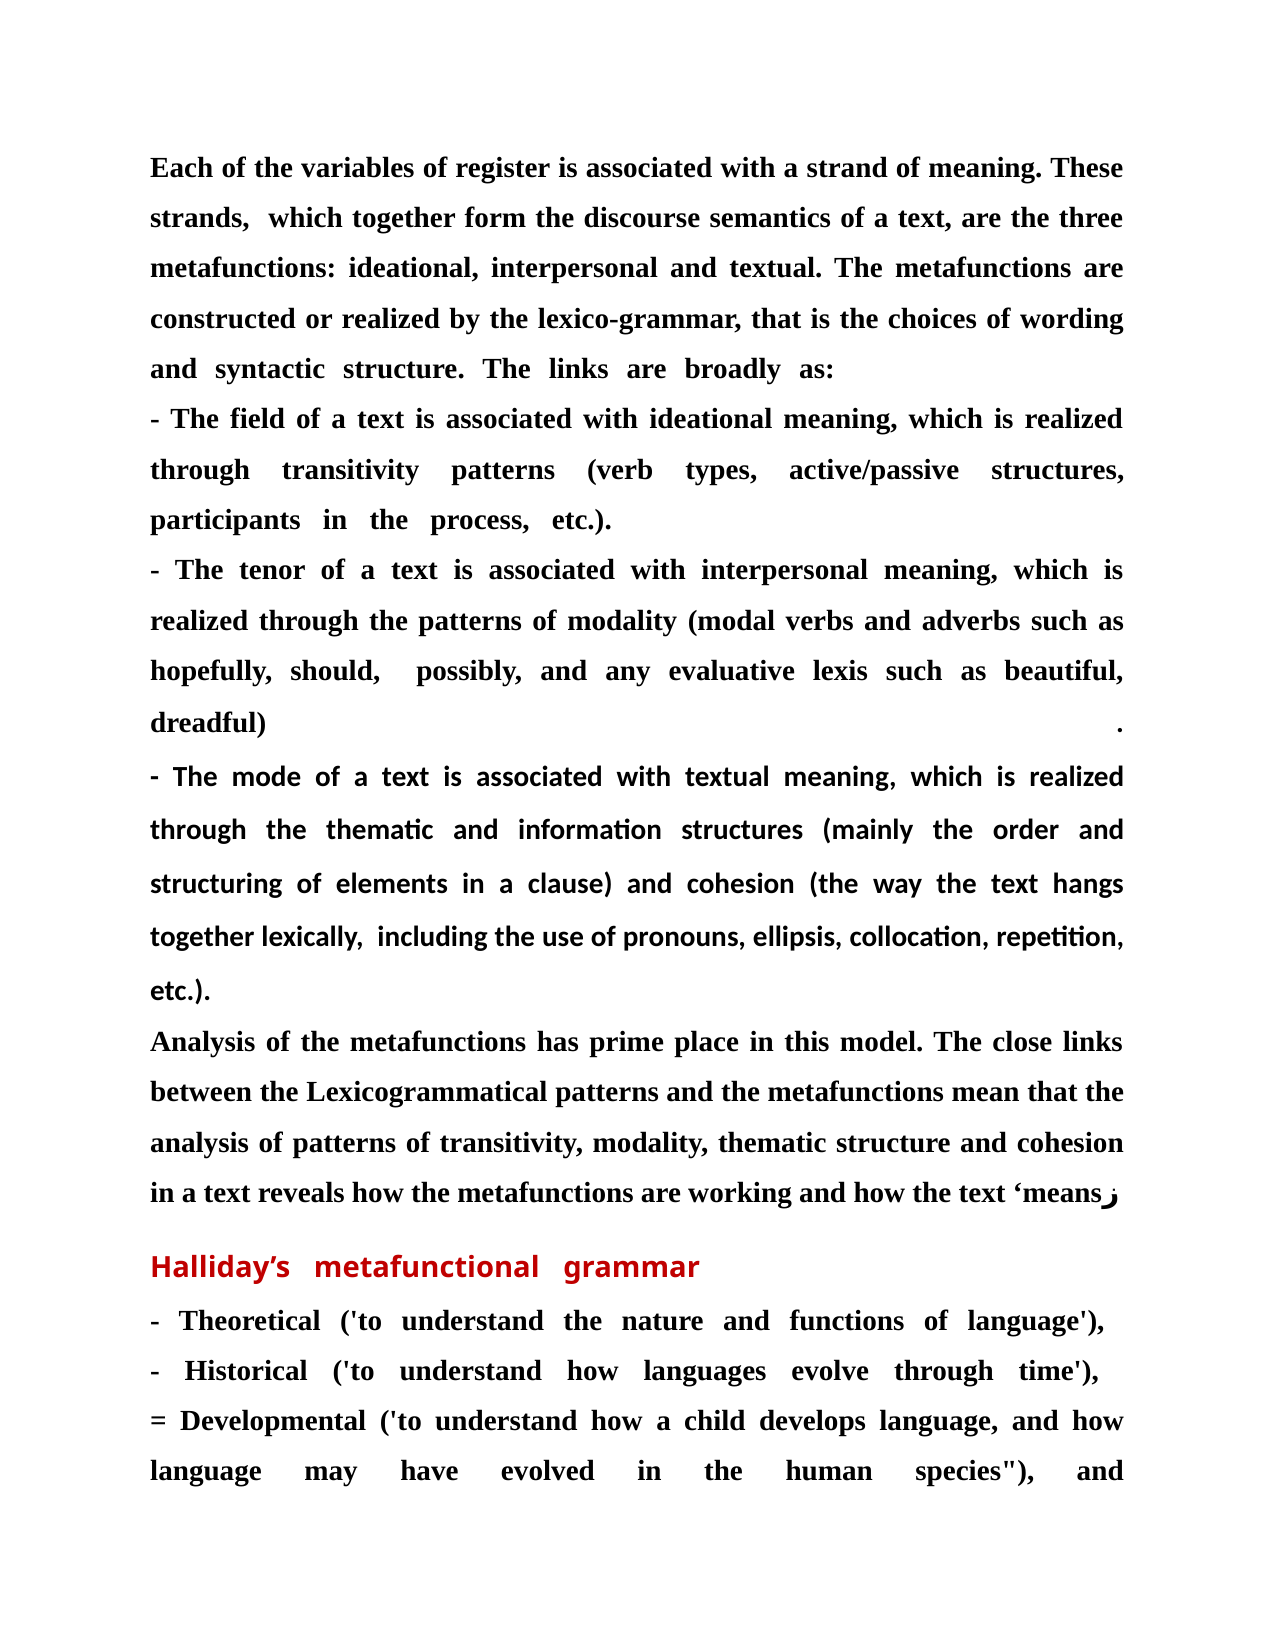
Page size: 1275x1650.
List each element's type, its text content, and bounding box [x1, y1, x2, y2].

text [150, 1246, 1125, 1487]
text Each of the variables of register is associated with a strand of meaning. These strands, which together form the discourse semantics of a text, are the three metafunctions: ideational, interpersonal and textual. The metafunctions are constructed or realized by the lexico-grammar, that is the choices of wording and syntactic structure. The links are broadly as: - The field of a text is associated with ideational meaning, which is realized through transitivity patterns (verb types, active/passive structures, participants in the process, etc.). - The tenor of a text is associated with interpersonal meaning, which is realized through the patterns of modality (modal verbs and adverbs such as hopefully, should, possibly, and any evaluative lexis such as beautiful, dreadful) . - The mode of a text is associated with textual meaning, which is realized through the thematic and information structures (mainly the order and structuring of elements in a clause) and cohesion (the way the text hangs together lexically, including the use of pronouns, ellipsis, collocation, repetition, etc.). Analysis of the metafunctions has prime place in this model. The close links between the Lexicogrammatical patterns and the metafunctions mean that the analysis of patterns of transitivity, modality, thematic structure and cohesion in a text reveals how the metafunctions are working and how the text ‘meansز [150, 150, 1125, 1208]
